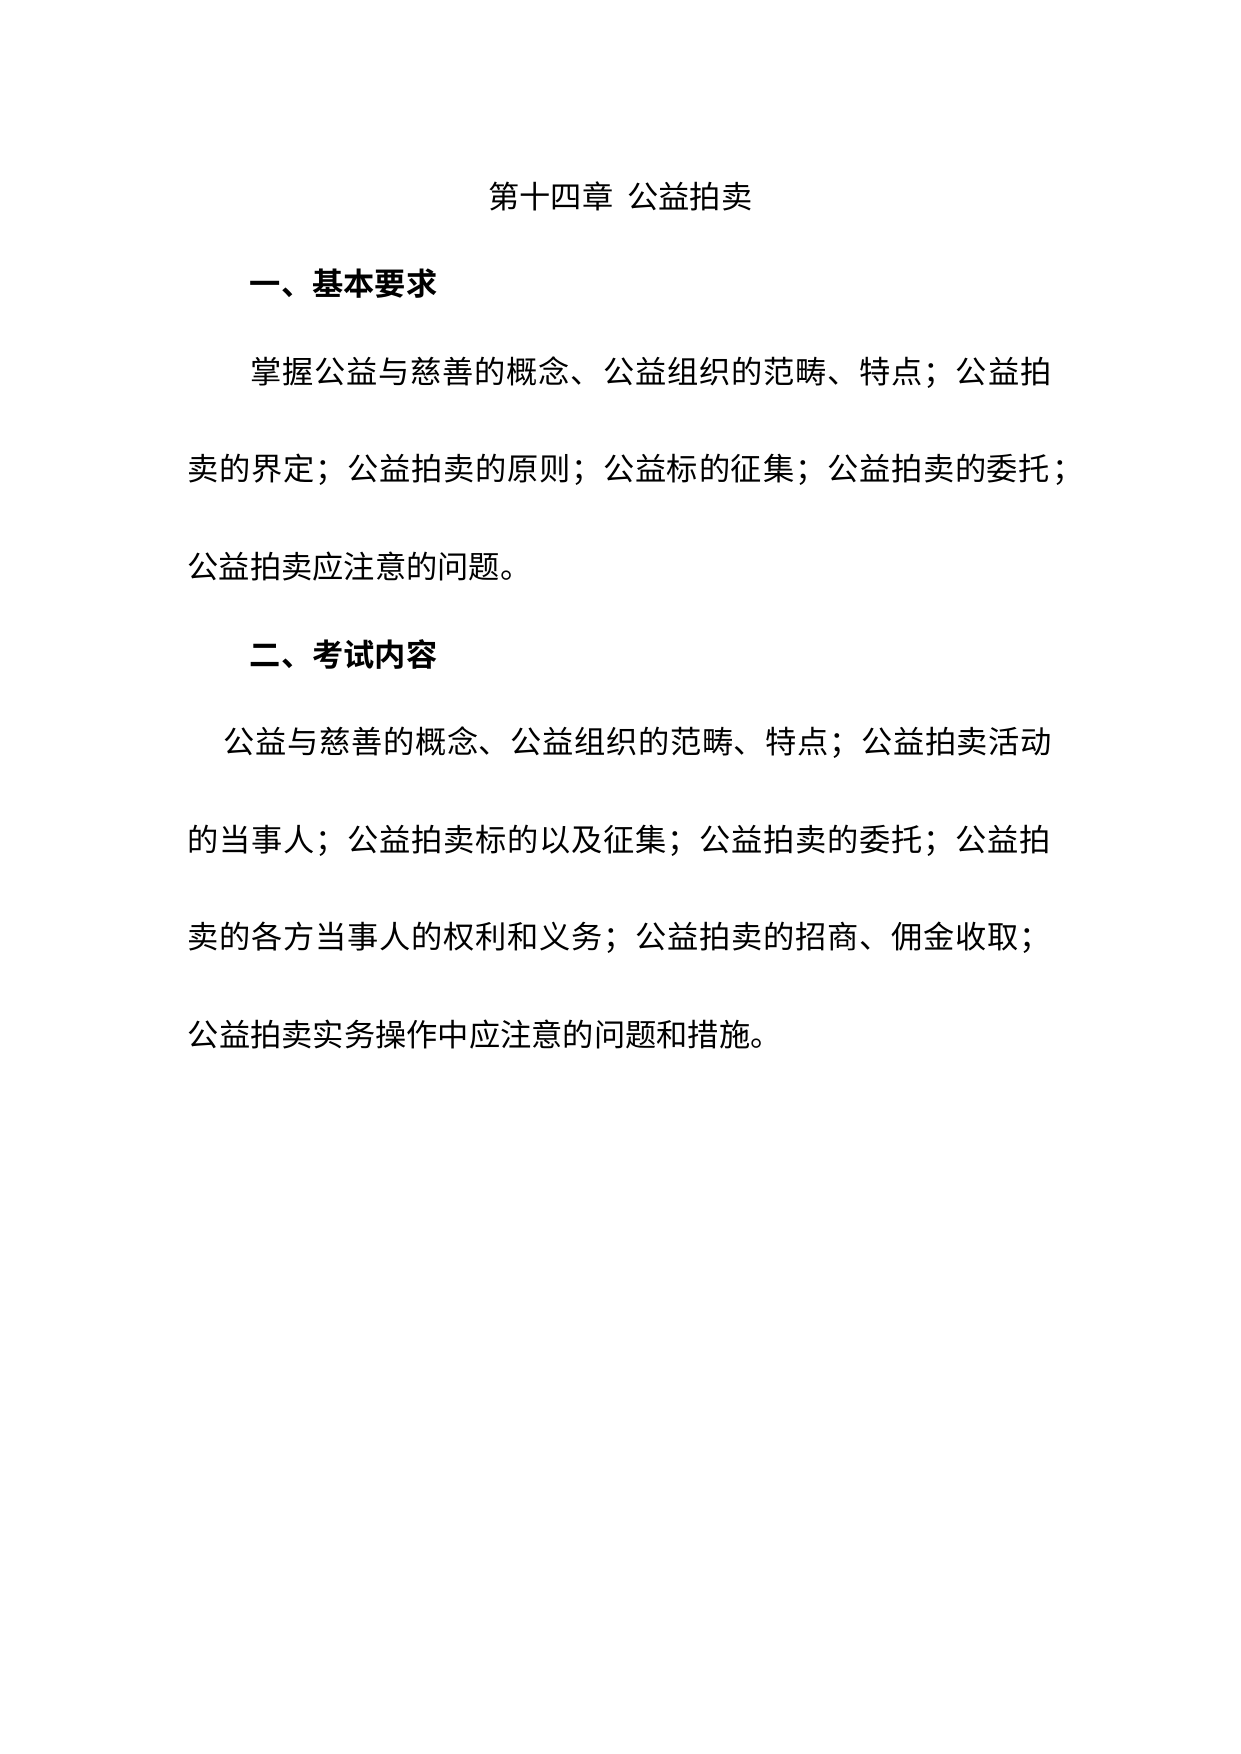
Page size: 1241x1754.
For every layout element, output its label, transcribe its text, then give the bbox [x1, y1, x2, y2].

text 二、考试内容 [187, 620, 1053, 685]
text 掌握公益与慈善的概念、公益组织的范畴、特点；公益拍卖的界定；公益拍卖的原则；公益标的征集；公益拍卖的委托；公益拍卖应注意的问题。 [187, 337, 1053, 597]
text 公益与慈善的概念、公益组织的范畴、特点；公益拍卖活动的当事人；公益拍卖标的以及征集；公益拍卖的委托；公益拍卖的各方当事人的权利和义务；公益拍卖的招商、佣金收取；公益拍卖实务操作中应注意的问题和措施。 [188, 707, 1053, 1065]
text 一、基本要求 [187, 249, 1053, 314]
text 第十四章 公益拍卖 [187, 162, 1053, 227]
